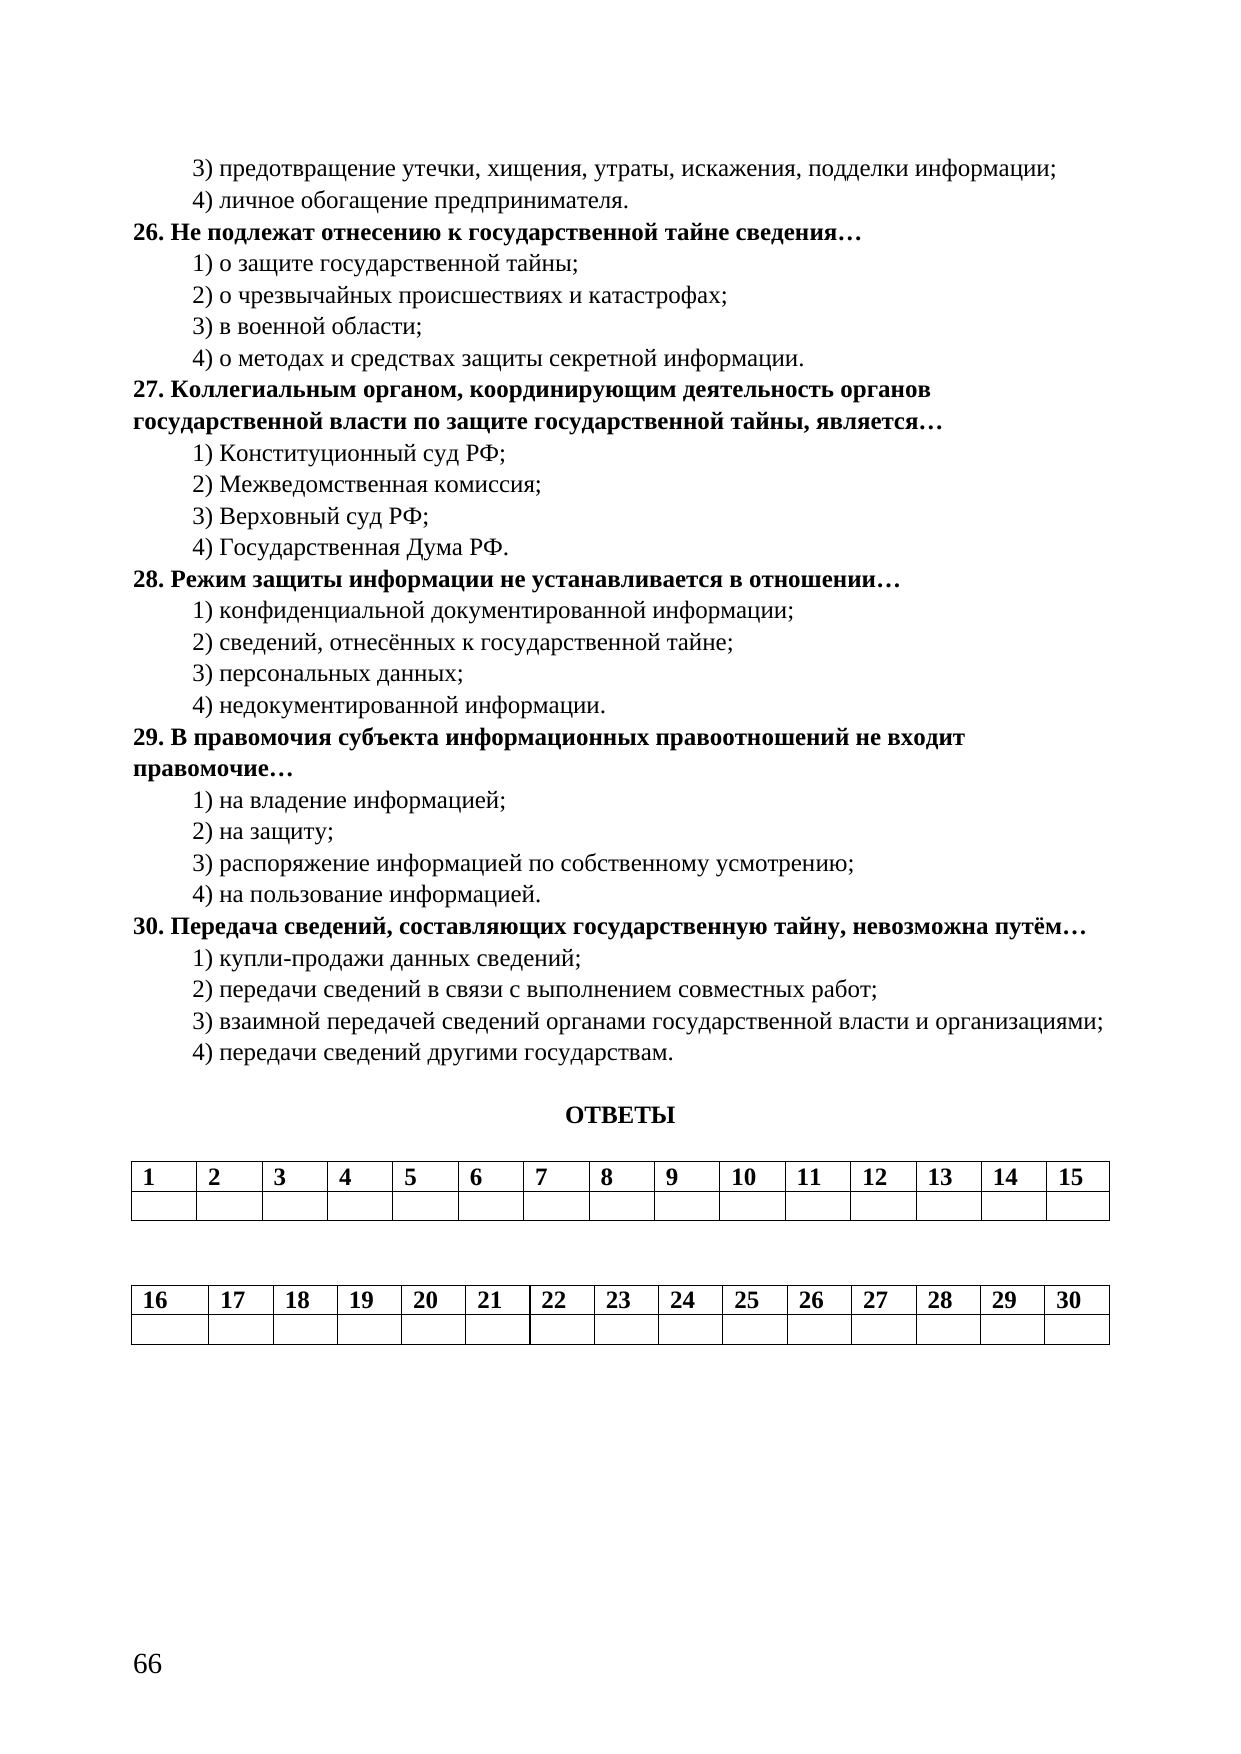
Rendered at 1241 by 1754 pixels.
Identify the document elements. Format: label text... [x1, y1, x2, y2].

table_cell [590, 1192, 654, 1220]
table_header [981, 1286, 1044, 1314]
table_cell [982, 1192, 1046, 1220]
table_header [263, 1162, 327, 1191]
text 30. Передача сведений, составляющих государственную тайну, невозможна путём… [133, 911, 1107, 940]
text 4) Государственная Дума РФ. [133, 532, 1107, 561]
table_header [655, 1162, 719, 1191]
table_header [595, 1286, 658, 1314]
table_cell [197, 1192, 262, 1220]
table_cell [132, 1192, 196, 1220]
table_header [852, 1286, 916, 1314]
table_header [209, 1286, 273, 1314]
text 1) на владение информацией; [133, 785, 1107, 813]
text 2) о чрезвычайных происшествиях и катастрофах; [133, 280, 1107, 308]
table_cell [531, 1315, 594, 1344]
text 4) о методах и средствах защиты секретной информации. [133, 343, 1107, 372]
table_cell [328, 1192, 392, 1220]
text 2) Межведомственная комиссия; [133, 469, 1107, 498]
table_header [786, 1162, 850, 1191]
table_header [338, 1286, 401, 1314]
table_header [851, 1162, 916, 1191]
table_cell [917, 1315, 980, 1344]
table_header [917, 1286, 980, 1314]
text 2) сведений, отнесённых к государственной тайне; [133, 627, 1107, 656]
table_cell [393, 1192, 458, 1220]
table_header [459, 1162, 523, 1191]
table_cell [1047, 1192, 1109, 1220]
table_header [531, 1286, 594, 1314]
text 4) недокументированной информации. [133, 690, 1107, 719]
text 3) Верховный суд РФ; [133, 501, 1107, 529]
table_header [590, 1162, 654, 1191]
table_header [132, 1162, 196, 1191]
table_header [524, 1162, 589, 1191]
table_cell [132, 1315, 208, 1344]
text 3) взаимной передачей сведений органами государственной власти и организациями; [133, 1006, 1107, 1034]
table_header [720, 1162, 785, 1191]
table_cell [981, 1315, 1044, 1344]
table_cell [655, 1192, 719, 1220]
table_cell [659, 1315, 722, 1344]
text 4) на пользование информацией. [133, 879, 1107, 908]
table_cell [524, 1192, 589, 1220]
text 3) в военной области; [133, 311, 1107, 340]
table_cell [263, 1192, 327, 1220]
text 3) персональных данных; [133, 658, 1107, 687]
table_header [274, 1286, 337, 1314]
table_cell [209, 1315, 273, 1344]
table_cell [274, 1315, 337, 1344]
text 1) о защите государственной тайны; [133, 248, 1107, 277]
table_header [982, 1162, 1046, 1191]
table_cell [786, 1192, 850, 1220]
text ОТВЕТЫ [133, 1100, 1107, 1129]
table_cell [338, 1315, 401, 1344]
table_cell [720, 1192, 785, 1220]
text 26. Не подлежат отнесению к государственной тайне сведения… [133, 217, 1107, 245]
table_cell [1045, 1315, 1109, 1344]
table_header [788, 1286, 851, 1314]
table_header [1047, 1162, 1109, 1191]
text 2) на защиту; [133, 816, 1107, 845]
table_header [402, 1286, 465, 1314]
text 27. Коллегиальным органом, координирующим деятельность органов государственной власти по защите государственной тайны, является… [133, 374, 1107, 435]
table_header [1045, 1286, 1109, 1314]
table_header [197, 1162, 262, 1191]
text 1) Конституционный суд РФ; [133, 438, 1107, 466]
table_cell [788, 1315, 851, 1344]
text 28. Режим защиты информации не устанавливается в отношении… [133, 564, 1107, 593]
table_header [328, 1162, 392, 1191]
text 29. В правомочия субъекта информационных правоотношений не входит правомочие… [133, 722, 1107, 782]
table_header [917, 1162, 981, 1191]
text 1) купли-продажи данных сведений; [133, 943, 1107, 971]
text 2) передачи сведений в связи с выполнением совместных работ; [133, 974, 1107, 1003]
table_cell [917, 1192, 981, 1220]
text 1) конфиденциальной документированной информации; [133, 595, 1107, 624]
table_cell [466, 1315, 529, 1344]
text 4) передачи сведений другими государствам. [133, 1037, 1107, 1066]
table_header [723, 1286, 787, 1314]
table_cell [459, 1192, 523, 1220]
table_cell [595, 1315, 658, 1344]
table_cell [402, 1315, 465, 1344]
text 3) предотвращение утечки, хищения, утраты, искажения, подделки информации; [133, 153, 1107, 182]
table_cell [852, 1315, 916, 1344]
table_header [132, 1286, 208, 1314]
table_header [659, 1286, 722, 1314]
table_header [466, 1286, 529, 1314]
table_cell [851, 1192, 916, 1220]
text 4) личное обогащение предпринимателя. [133, 185, 1107, 214]
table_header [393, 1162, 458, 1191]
text 3) распоряжение информацией по собственному усмотрению; [133, 848, 1107, 877]
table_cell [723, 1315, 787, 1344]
